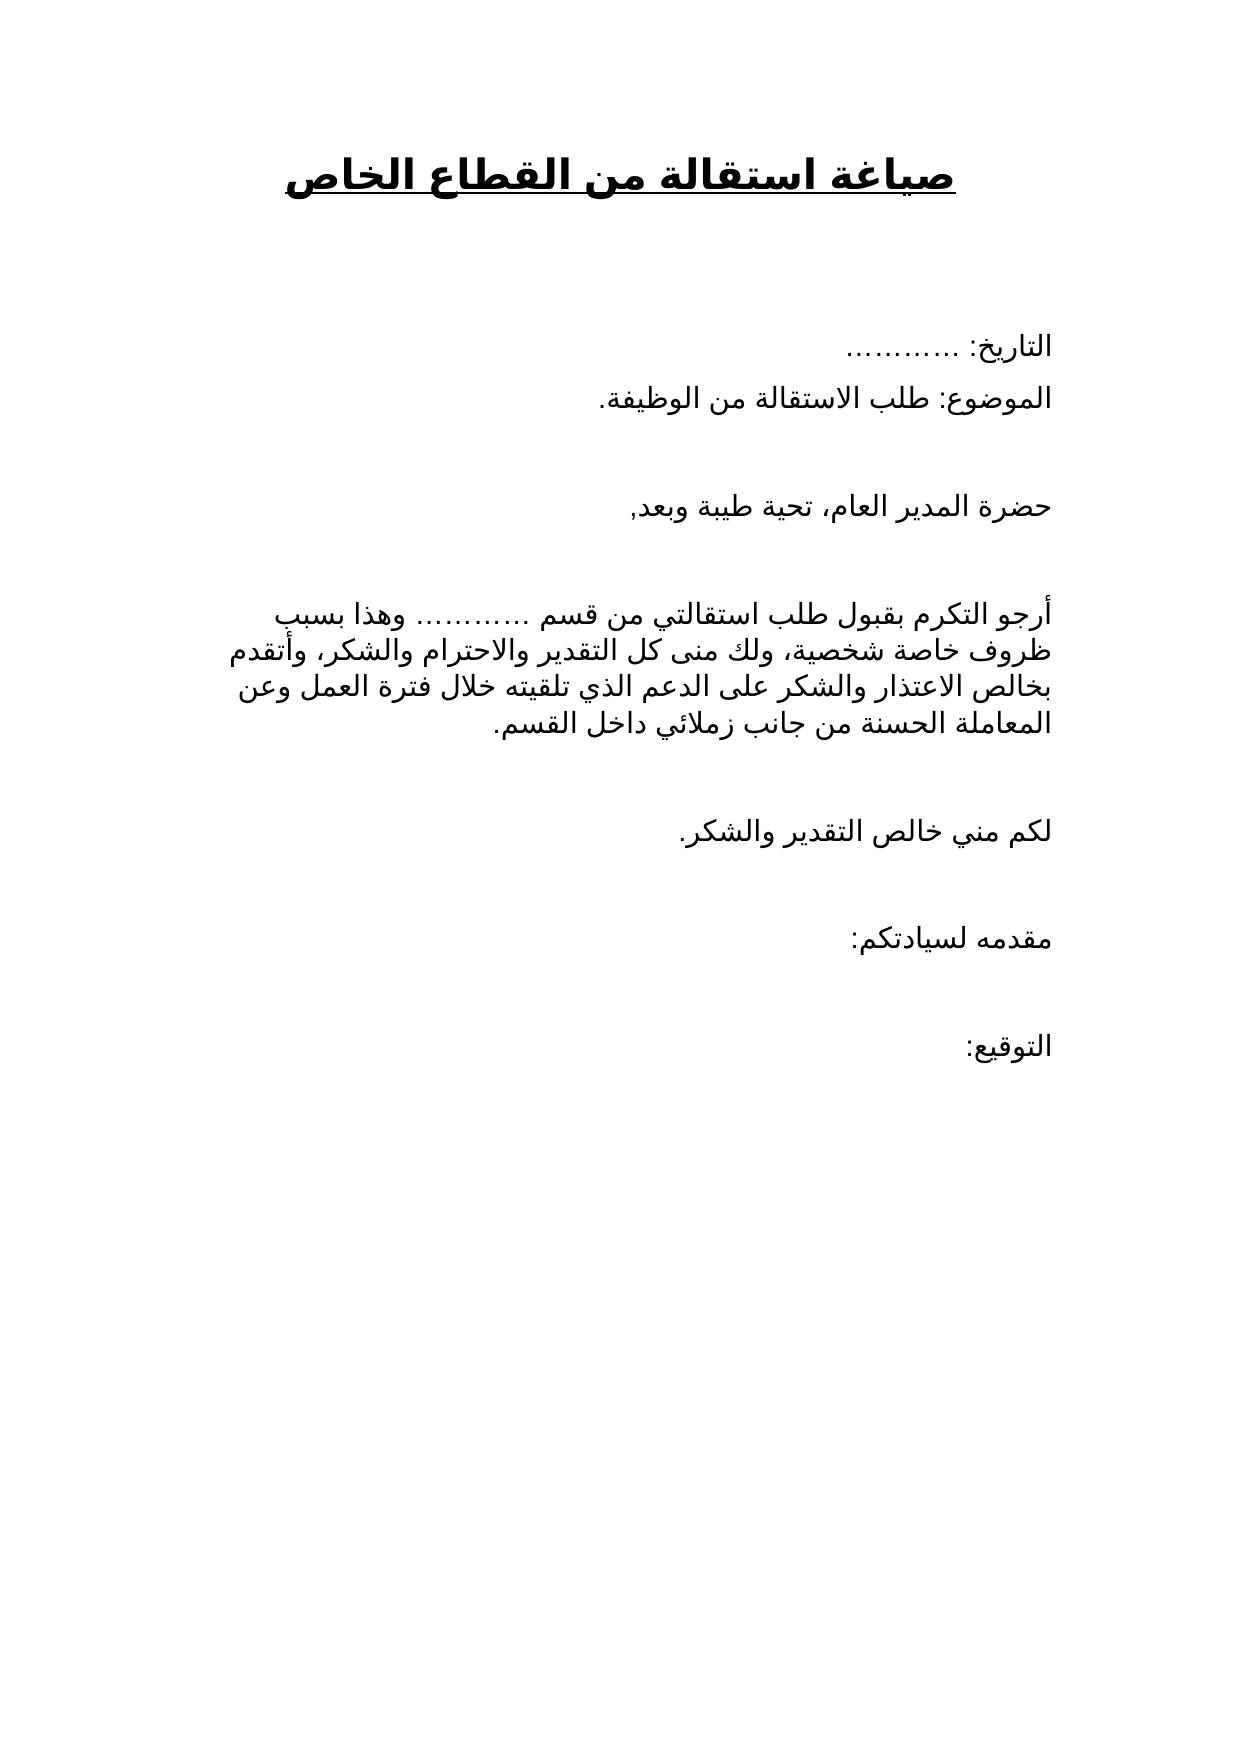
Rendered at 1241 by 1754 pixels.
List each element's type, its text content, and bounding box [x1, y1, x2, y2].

text التوقيع: [187, 1029, 1053, 1063]
text حضرة المدير العام، تحية طيبة وبعد, [187, 489, 1053, 523]
text التاريخ: ………… [187, 328, 1053, 362]
text صياغة استقالة من القطاع الخاص [187, 150, 1053, 198]
text أرجو التكرم بقبول طلب استقالتي من قسم ………… وهذا بسبب ظروف خاصة شخصية، ولك منى كل التقدير والاحترام والشكر، وأتقدم بخالص الاعتذار والشكر على الدعم الذي تلقيته خلال فترة العمل وعن المعاملة الحسنة من جانب زملائي داخل القسم. [187, 597, 1053, 739]
text لكم مني خالص التقدير والشكر. [187, 813, 1053, 847]
text الموضوع: طلب الاستقالة من الوظيفة. [187, 381, 1053, 415]
text مقدمه لسيادتكم: [187, 921, 1053, 955]
